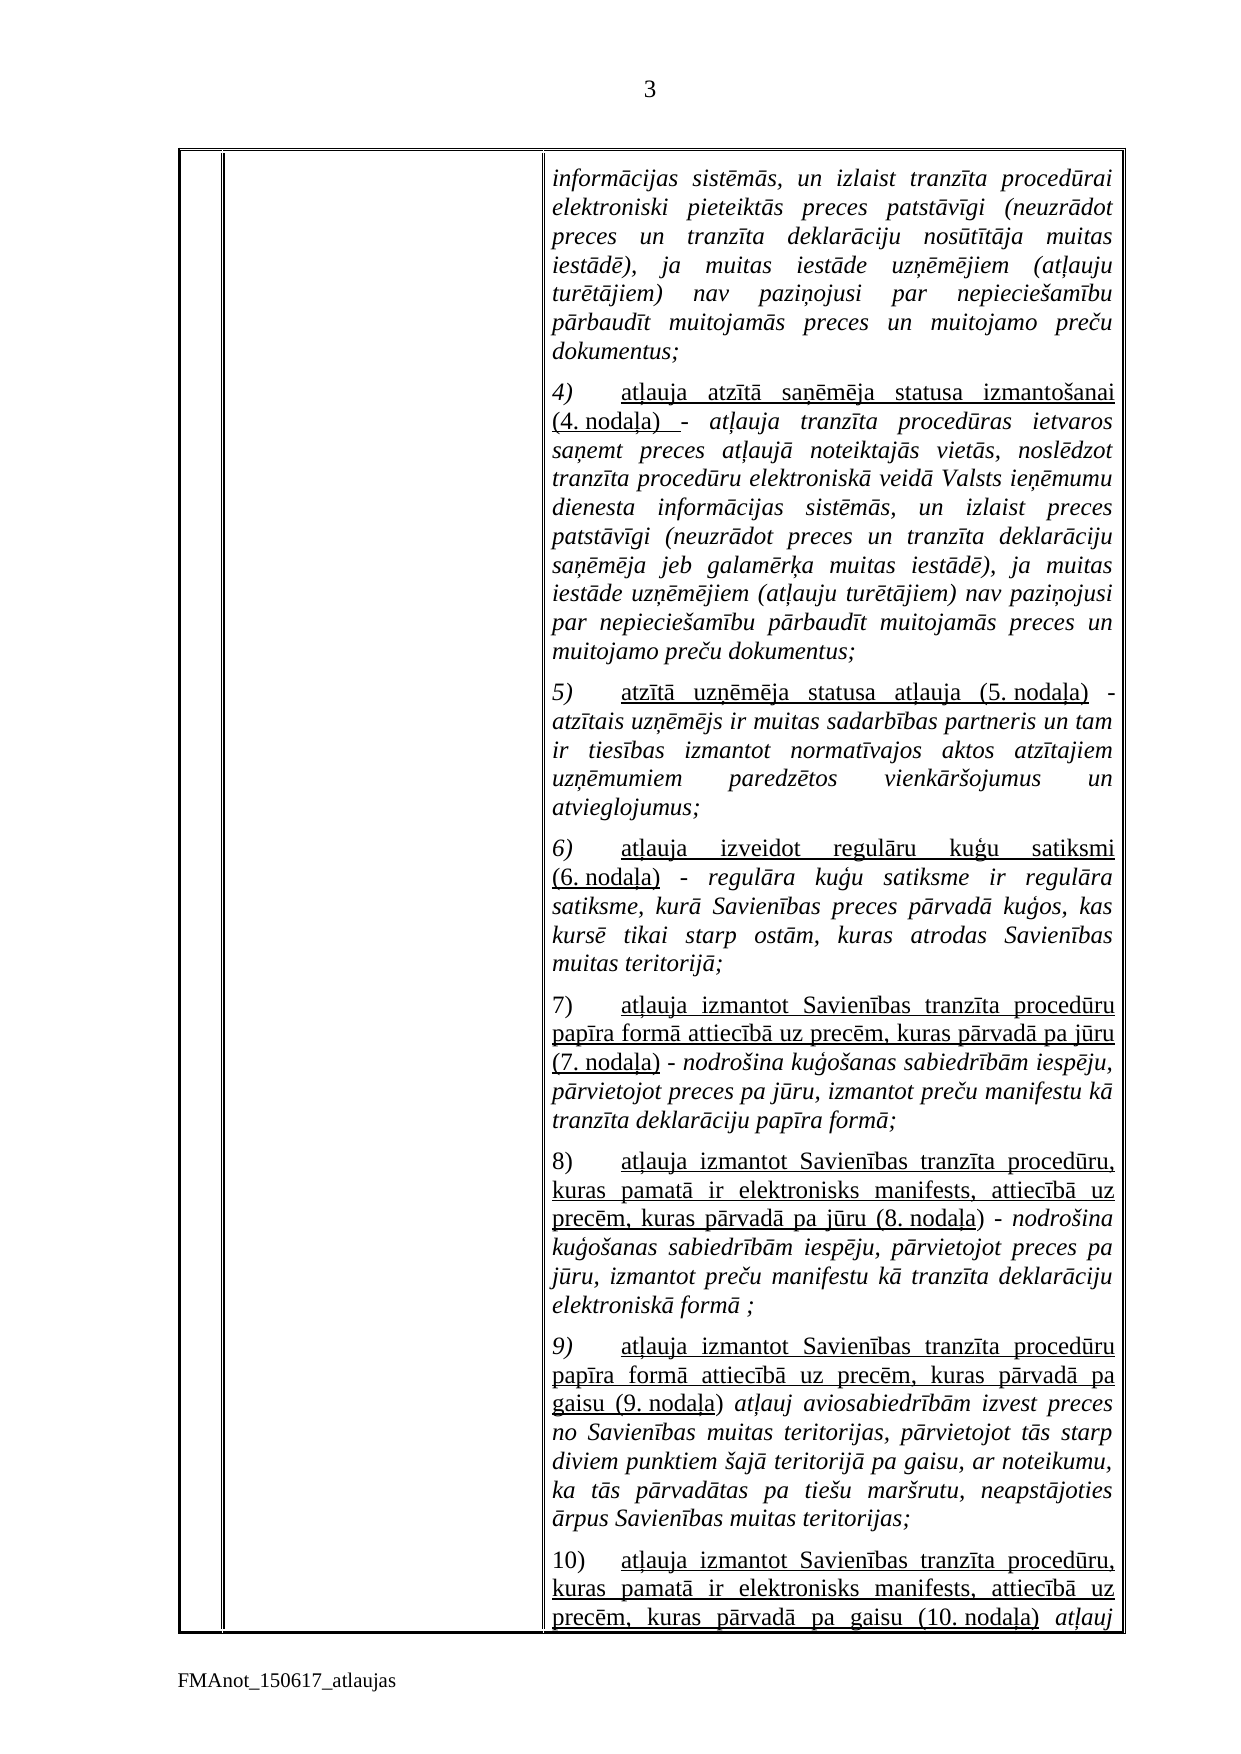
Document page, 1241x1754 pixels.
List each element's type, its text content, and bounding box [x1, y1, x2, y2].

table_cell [544, 151, 1122, 1631]
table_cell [223, 151, 543, 1631]
table_cell 2. [180, 149, 223, 1631]
